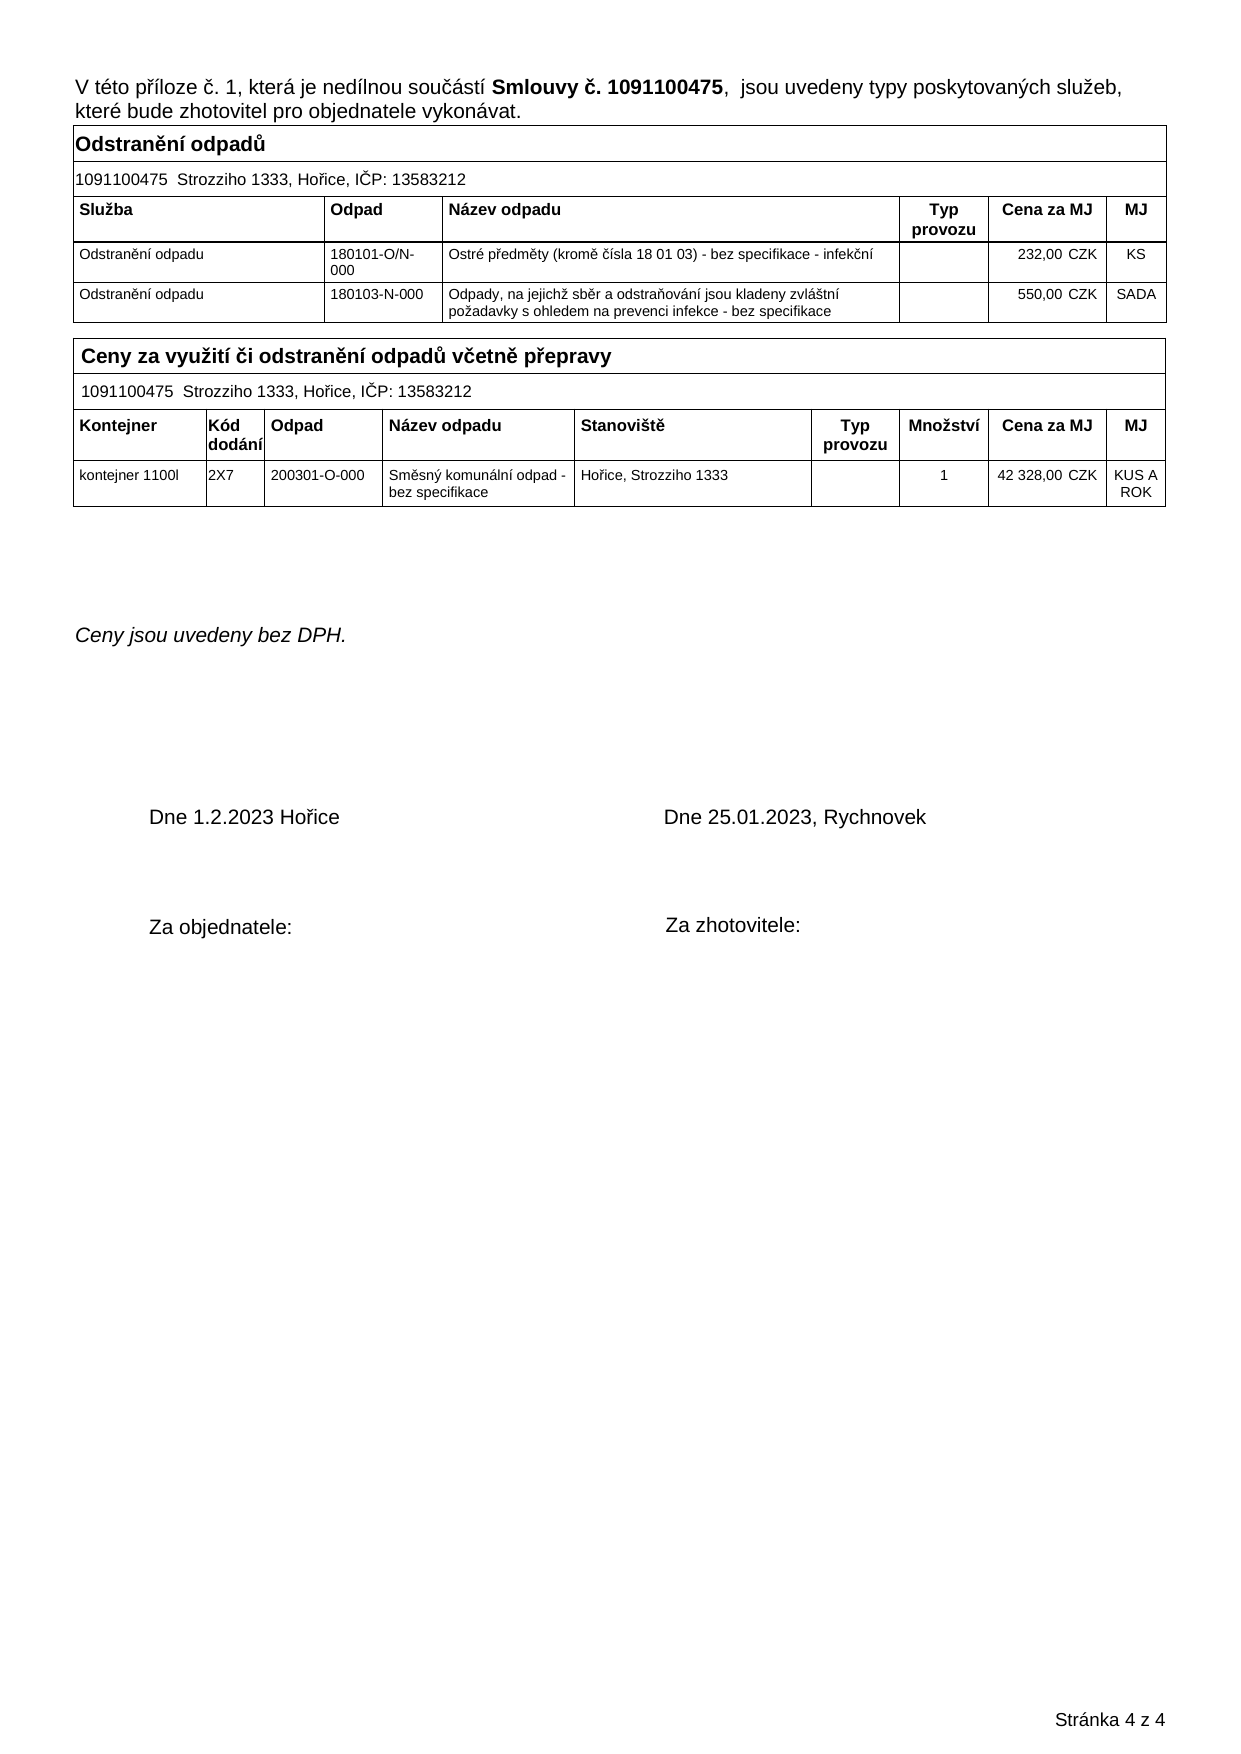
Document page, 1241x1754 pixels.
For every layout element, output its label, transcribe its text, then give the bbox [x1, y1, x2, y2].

table_cell 1091100475 Strozziho 1333, Hořice, IČP: 13583212 [74, 374, 1165, 408]
text V této příloze č. 1, která je nedílnou součástí Smlouvy č. 1091100475, jsou uvedeny typy poskytovaných služeb, které bude zhotovitel pro objednatele vykonávat. [75, 75, 1165, 123]
table_cell Stanoviště [575, 410, 811, 460]
table_cell [900, 243, 988, 282]
table_cell Služba [74, 197, 324, 241]
table_cell Kód dodání [207, 410, 264, 460]
table_cell Kontejner [74, 410, 206, 460]
table_cell 180101-O/N-000 [325, 243, 442, 282]
text Dne 1.2.2023 Hořice [149, 805, 1158, 829]
table_cell 550,00 [989, 283, 1062, 322]
table_cell Cena za MJ [989, 410, 1106, 460]
table_cell 180103-N-000 [325, 283, 442, 322]
table_header Odstranění odpadů [74, 126, 1166, 161]
table_cell KS [1107, 243, 1166, 282]
table_cell CZK [1062, 243, 1106, 282]
table_cell Typ provozu [900, 197, 988, 241]
table_cell Hořice, Strozziho 1333 [575, 461, 811, 506]
text Ceny jsou uvedeny bez DPH. [75, 623, 1158, 647]
table_cell KUS A ROK [1107, 461, 1165, 506]
table_cell 42 328,00 [989, 461, 1062, 506]
table_cell Typ provozu [812, 410, 899, 460]
table_cell Odpady, na jejichž sběr a odstraňování jsou kladeny zvláštní požadavky s ohledem na prevenci infekce - bez specifikace [443, 283, 899, 322]
table_cell 1 [900, 461, 988, 506]
table_cell CZK [1062, 461, 1106, 506]
table_cell Odstranění odpadu [74, 243, 324, 282]
table_cell 1091100475 Strozziho 1333, Hořice, IČP: 13583212 [74, 162, 1166, 196]
table_cell Odpad [265, 410, 382, 460]
table_cell kontejner 1100l [74, 461, 206, 506]
table_cell 2X7 [207, 461, 264, 506]
table_cell [900, 283, 988, 322]
table_header Ceny za využití či odstranění odpadů včetně přepravy [74, 339, 1165, 373]
table_cell [812, 461, 899, 506]
table_cell Název odpadu [443, 197, 899, 241]
table_cell Směsný komunální odpad - bez specifikace [383, 461, 574, 506]
table_cell Množství [900, 410, 988, 460]
table_cell MJ [1107, 197, 1166, 241]
table_cell Název odpadu [383, 410, 574, 460]
table_cell Odpad [325, 197, 442, 241]
table_cell 232,00 [989, 243, 1062, 282]
table_cell Odstranění odpadu [74, 283, 324, 322]
table_cell SADA [1107, 283, 1166, 322]
table_cell Ostré předměty (kromě čísla 18 01 03) - bez specifikace - infekční [443, 243, 899, 282]
table_cell Cena za MJ [989, 197, 1106, 241]
table_cell MJ [1107, 410, 1165, 460]
table_cell 200301-O-000 [265, 461, 382, 506]
table_cell CZK [1062, 283, 1106, 322]
list Za objednatele: [149, 915, 607, 939]
